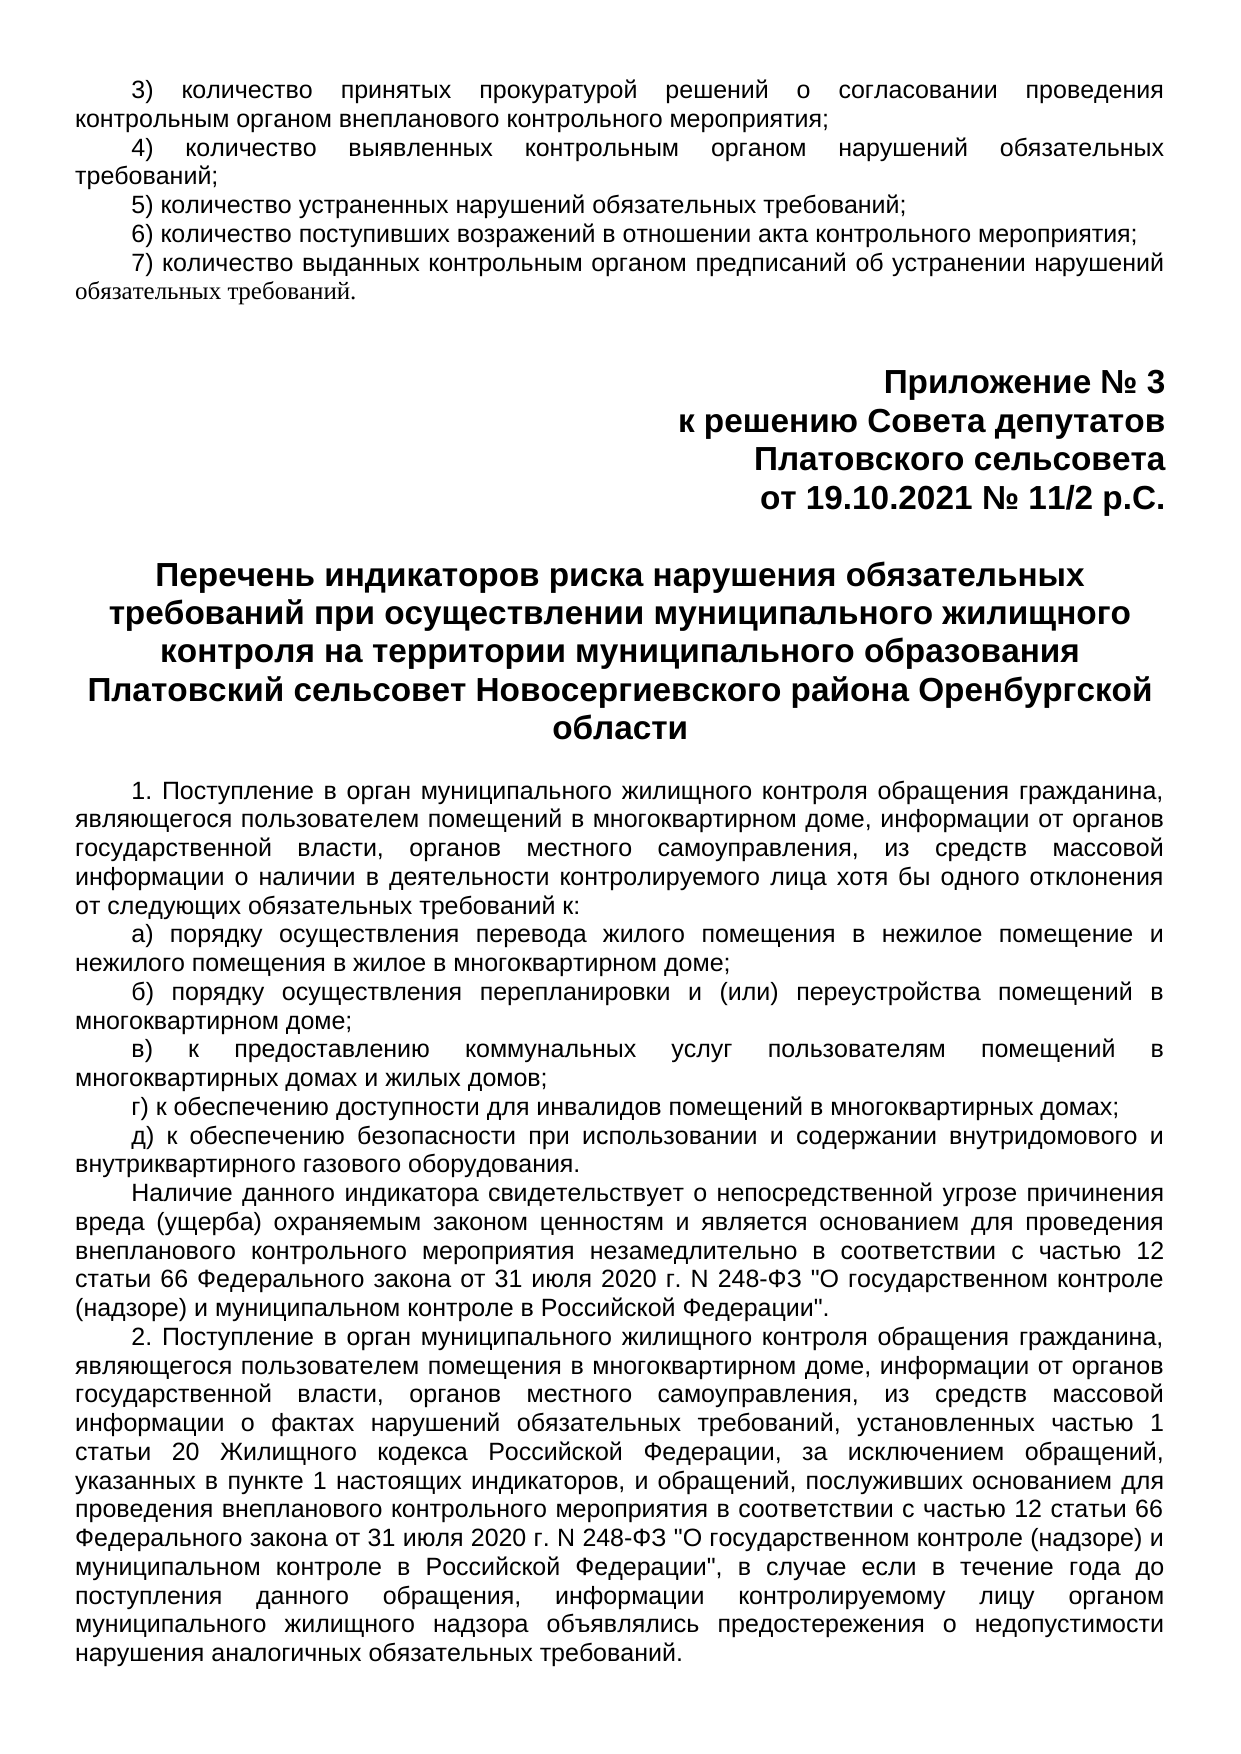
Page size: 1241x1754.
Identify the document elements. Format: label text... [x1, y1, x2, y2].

text 5) количество устраненных нарушений обязательных требований; [75, 190, 1165, 219]
text б) порядку осуществления перепланировки и (или) переустройства помещений в многоквартирном доме; [75, 977, 1165, 1034]
text Наличие данного индикатора свидетельствует о непосредственной угрозе причинения вреда (ущерба) охраняемым законом ценностям и является основанием для проведения внепланового контрольного мероприятия незамедлительно в соответствии с частью 12 статьи 66 Федерального закона от 31 июля 2020 г. N 248-ФЗ "О государственном контроле (надзоре) и муниципальном контроле в Российской Федерации". [75, 1178, 1165, 1322]
text от 19.10.2021 № 11/2 р.С. [75, 478, 1165, 516]
text 2. Поступление в орган муниципального жилищного контроля обращения гражданина, являющегося пользователем помещения в многоквартирном доме, информации от органов государственной власти, органов местного самоуправления, из средств массовой информации о фактах нарушений обязательных требований, установленных частью 1 статьи 20 Жилищного кодекса Российской Федерации, за исключением обращений, указанных в пункте 1 настоящих индикаторов, и обращений, послуживших основанием для проведения внепланового контрольного мероприятия в соответствии с частью 12 статьи 66 Федерального закона от 31 июля 2020 г. N 248-ФЗ "О государственном контроле (надзоре) и муниципальном контроле в Российской Федерации", в случае если в течение года до поступления данного обращения, информации контролируемому лицу органом муниципального жилищного надзора объявлялись предостережения о недопустимости нарушения аналогичных обязательных требований. [75, 1322, 1165, 1667]
text 3) количество принятых прокуратурой решений о согласовании проведения контрольным органом внепланового контрольного мероприятия; [75, 75, 1165, 132]
text 6) количество поступивших возражений в отношении акта контрольного мероприятия; [75, 219, 1165, 247]
text 7) количество выданных контрольным органом предписаний об устранении нарушений обязательных требований. [75, 247, 1165, 305]
text Приложение № 3 [75, 362, 1165, 401]
text а) порядку осуществления перевода жилого помещения в нежилое помещение и нежилого помещения в жилое в многоквартирном доме; [75, 919, 1165, 977]
text Перечень индикаторов риска нарушения обязательных требований при осуществлении муниципального жилищного контроля на территории муниципального образования Платовский сельсовет Новосергиевского района Оренбургской области [75, 555, 1165, 747]
text 1. Поступление в орган муниципального жилищного контроля обращения гражданина, являющегося пользователем помещений в многоквартирном доме, информации от органов государственной власти, органов местного самоуправления, из средств массовой информации о наличии в деятельности контролируемого лица хотя бы одного отклонения от следующих обязательных требований к: [75, 776, 1165, 919]
text к решению Совета депутатов [75, 401, 1165, 439]
text д) к обеспечению безопасности при использовании и содержании внутридомового и внутриквартирного газового оборудования. [75, 1121, 1165, 1178]
text в) к предоставлению коммунальных услуг пользователям помещений в многоквартирных домах и жилых домов; [75, 1034, 1165, 1092]
text Платовского сельсовета [75, 439, 1165, 478]
text 4) количество выявленных контрольным органом нарушений обязательных требований; [75, 132, 1165, 190]
text г) к обеспечению доступности для инвалидов помещений в многоквартирных домах; [75, 1092, 1165, 1121]
